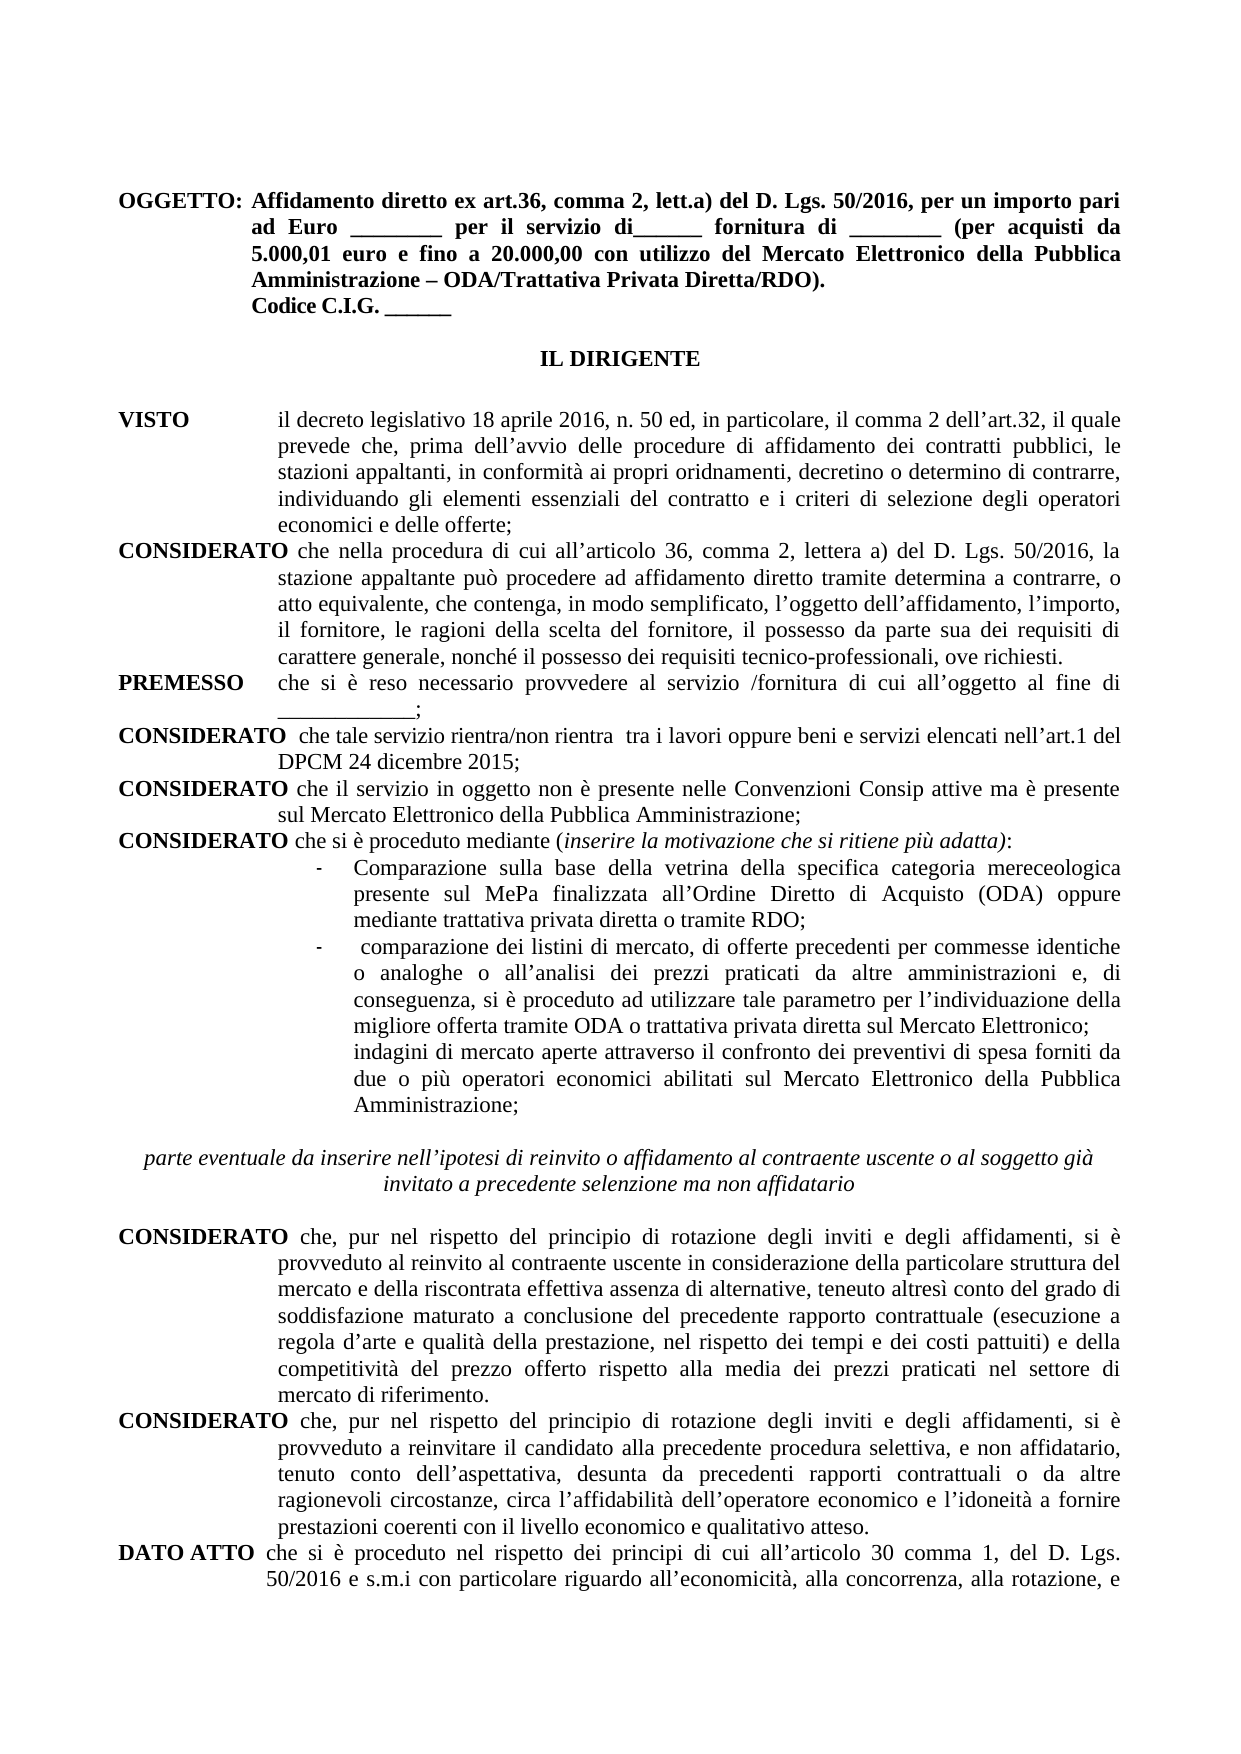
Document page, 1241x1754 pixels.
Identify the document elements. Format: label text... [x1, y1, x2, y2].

text CONSIDERATO che tale servizio rientra/non rientra tra i lavori oppure beni e servizi elencati nell’art.1 del DPCM 24 dicembre 2015; [118, 722, 1122, 774]
text Codice C.I.G. ______ [251, 292, 1122, 319]
text CONSIDERATO che si è proceduto mediante (inserire la motivazione che si ritiene più adatta): [118, 827, 1122, 854]
text CONSIDERATO che nella procedura di cui all’articolo 36, comma 2, lettera a) del D. Lgs. 50/2016, la stazione appaltante può procedere ad affidamento diretto tramite determina a contrarre, o atto equivalente, che contenga, in modo semplificato, l’oggetto dell’affidamento, l’importo, il fornitore, le ragioni della scelta del fornitore, il possesso da parte sua dei requisiti di carattere generale, nonché il possesso dei requisiti tecnico-professionali, ove richiesti. [118, 537, 1122, 669]
text OGGETTO: Affidamento diretto ex art.36, comma 2, lett.a) del D. Lgs. 50/2016, per un importo pari ad Euro ________ per il servizio di______ fornitura di ________ (per acquisti da 5.000,01 euro e fino a 20.000,00 con utilizzo del Mercato Elettronico della Pubblica Amministrazione – ODA/Trattativa Privata Diretta/RDO). [118, 187, 1122, 292]
text IL DIRIGENTE [118, 345, 1122, 372]
list indagini di mercato aperte attraverso il confronto dei preventivi di spesa forniti da due o più operatori economici abilitati sul Mercato Elettronico della Pubblica Amministrazione; [353, 1038, 1122, 1117]
text parte eventuale da inserire nell’ipotesi di reinvito o affidamento al contraente uscente o al soggetto già invitato a precedente selenzione ma non affidatario [118, 1144, 1122, 1196]
text CONSIDERATO che, pur nel rispetto del principio di rotazione degli inviti e degli affidamenti, si è provveduto a reinvitare il candidato alla precedente procedura selettiva, e non affidatario, tenuto conto dell’aspettativa, desunta da precedenti rapporti contrattuali o da altre ragionevoli circostanze, circa l’affidabilità dell’operatore economico e l’idoneità a fornire prestazioni coerenti con il livello economico e qualitativo atteso. [118, 1407, 1122, 1539]
list Comparazione sulla base della vetrina della specifica categoria mereceologica presente sul MePa finalizzata all’Ordine Diretto di Acquisto (ODA) oppure mediante trattativa privata diretta o tramite RDO; [316, 854, 1122, 933]
text VISTO il decreto legislativo 18 aprile 2016, n. 50 ed, in particolare, il comma 2 dell’art.32, il quale prevede che, prima dell’avvio delle procedure di affidamento dei contratti pubblici, le stazioni appaltanti, in conformità ai propri oridnamenti, decretino o determino di contrarre, individuando gli elementi essenziali del contratto e i criteri di selezione degli operatori economici e delle offerte; [118, 406, 1122, 537]
text CONSIDERATO che il servizio in oggetto non è presente nelle Convenzioni Consip attive ma è presente sul Mercato Elettronico della Pubblica Amministrazione; [118, 774, 1122, 827]
text CONSIDERATO che, pur nel rispetto del principio di rotazione degli inviti e degli affidamenti, si è provveduto al reinvito al contraente uscente in considerazione della particolare struttura del mercato e della riscontrata effettiva assenza di alternative, teneuto altresì conto del grado di soddisfazione maturato a conclusione del precedente rapporto contrattuale (esecuzione a regola d’arte e qualità della prestazione, nel rispetto dei tempi e dei costi pattuiti) e della competitività del prezzo offerto rispetto alla media dei prezzi praticati nel settore di mercato di riferimento. [118, 1223, 1122, 1407]
list comparazione dei listini di mercato, di offerte precedenti per commesse identiche o analoghe o all’analisi dei prezzi praticati da altre amministrazioni e, di conseguenza, si è proceduto ad utilizzare tale parametro per l’individuazione della migliore offerta tramite ODA o trattativa privata diretta sul Mercato Elettronico; [316, 933, 1122, 1038]
text PREMESSO che si è reso necessario provvedere al servizio /fornitura di cui all’oggetto al fine di ____________; [118, 669, 1122, 722]
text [118, 1539, 1122, 1592]
